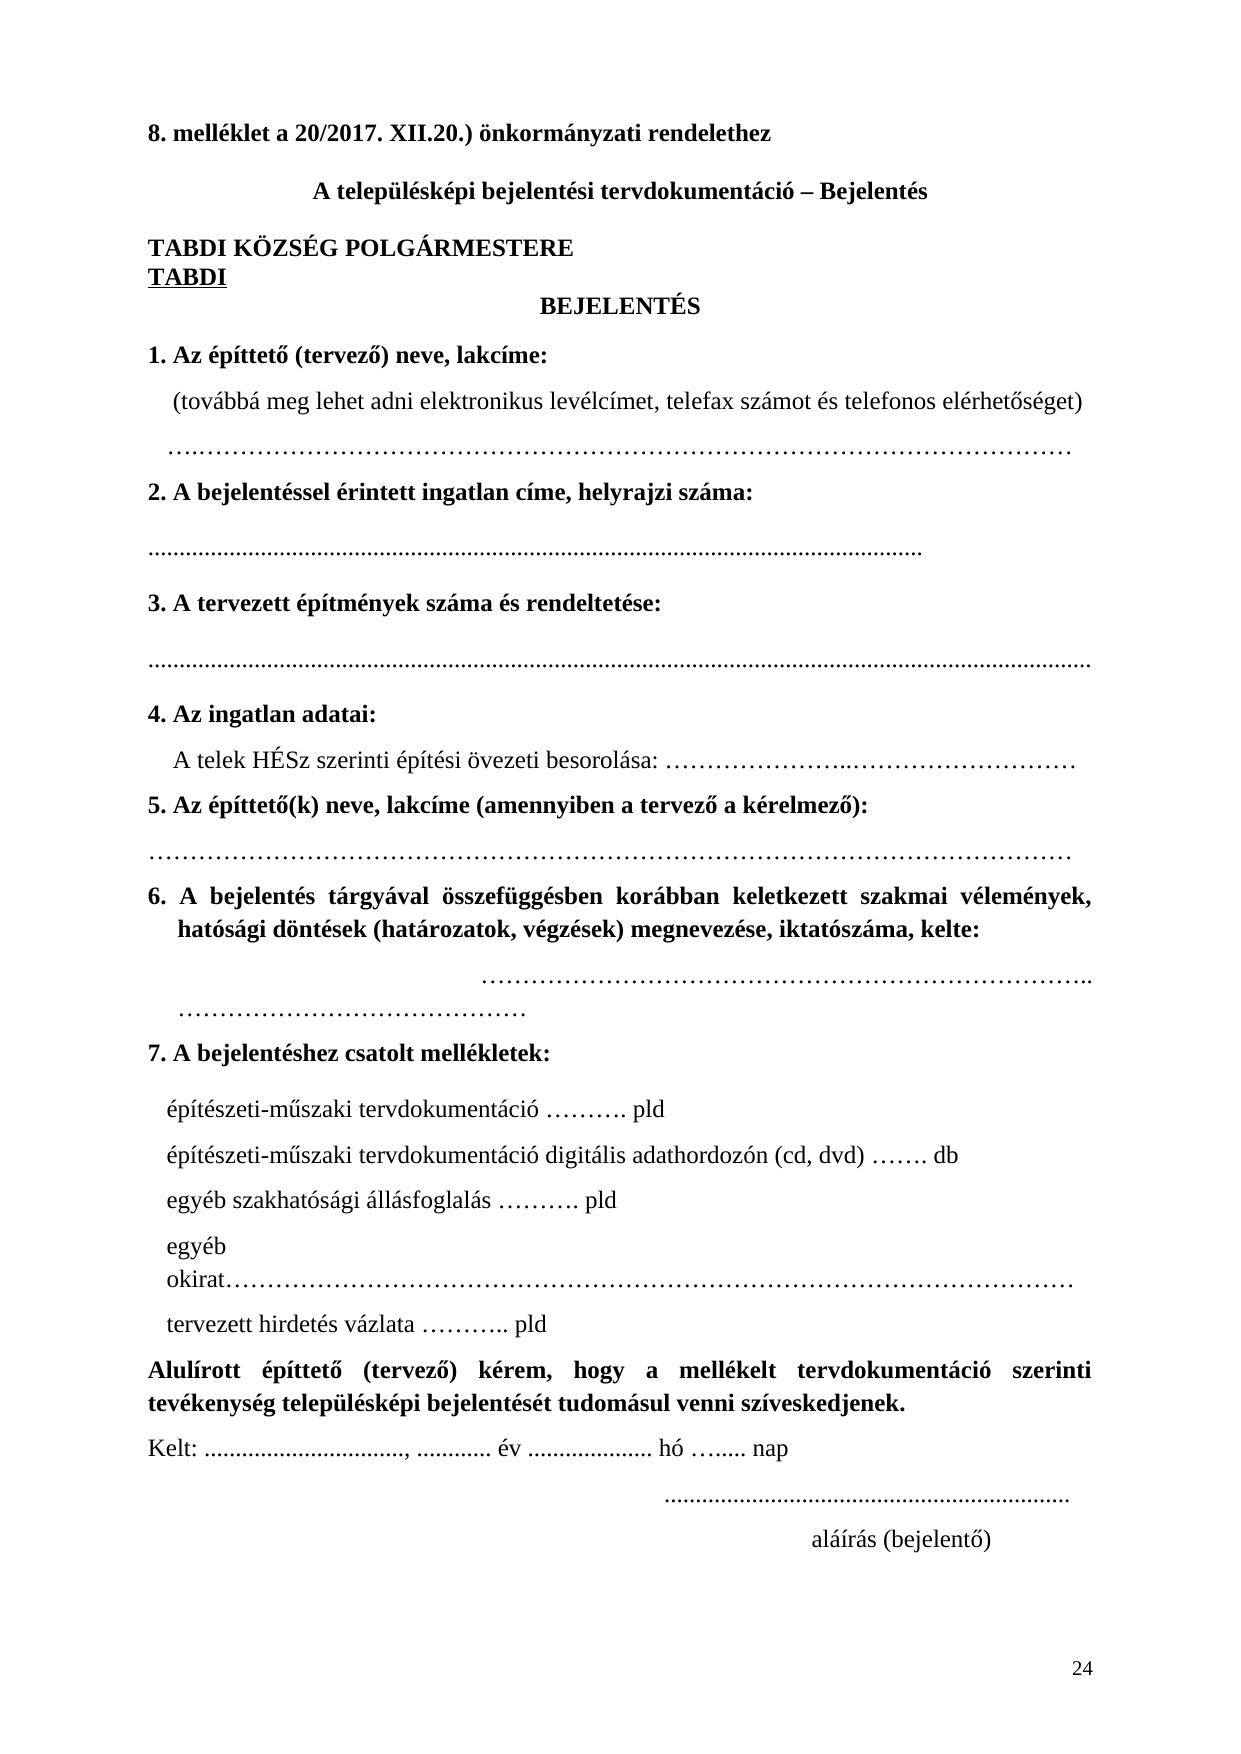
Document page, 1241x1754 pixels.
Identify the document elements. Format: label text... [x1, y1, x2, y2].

text egyéb szakhatósági állásfoglalás ………. pld [166, 1185, 1093, 1214]
text A telek HÉSz szerinti építési övezeti besorolása: …………………..……………………… [148, 745, 1093, 774]
text tervezett hirdetés vázlata ……….. pld [166, 1309, 1093, 1338]
text építészeti-műszaki tervdokumentáció digitális adathordozón (cd, dvd) ……. db [166, 1140, 1093, 1168]
text építészeti-műszaki tervdokumentáció ………. pld [166, 1094, 1093, 1123]
text bejelentéshez csatolt mellékletek: [148, 1038, 1093, 1067]
text bejelentés tárgyával összefüggésben korábban keletkezett szakmai vélemények, hatósági döntések (határozatok, végzések) megnevezése, iktatószáma, kelte: [148, 881, 1093, 943]
text ................................................................. [664, 1479, 1093, 1508]
text TABDI [148, 262, 1093, 291]
text tervezett építmények száma és rendeltetése: [148, 588, 1093, 617]
text BEJELENTÉS [148, 291, 1093, 319]
text Kelt: ................................, ............ év .................... hó …..... nap [148, 1433, 1093, 1462]
text 4. Az ingatlan adatai: [148, 699, 1093, 728]
text egyéb okirat………………………………………………………………………………………… [166, 1231, 1093, 1292]
text 2. A bejelentéssel érintett ingatlan címe, helyrajzi száma: [148, 477, 1093, 506]
text 5. Az építtető(k) neve, lakcíme (amennyiben a tervező a kérelmező): [148, 790, 1093, 819]
text (továbbá meg lehet adni elektronikus levélcímet, telefax számot és telefonos elérhetőséget) [148, 386, 1093, 414]
text TABDI KÖZSÉG POLGÁRMESTERE [148, 233, 1093, 262]
text ………………………………………………………………………………………………… [148, 836, 1093, 865]
text A településképi bejelentési tervdokumentáció – Bejelentés [148, 176, 1093, 204]
text Alulírott építtető (tervező) kérem, hogy a mellékelt tervdokumentáció szerinti tevékenység településképi bejelentését tudomásul venni szíveskedjenek. [148, 1355, 1093, 1417]
text ....................................................................................................................................................... [148, 644, 1093, 672]
text 8. melléklet a 20/2017. XII.20.) önkormányzati rendelethez [148, 118, 1093, 147]
text ……………………………………………………………….. …………………………………… [166, 960, 1093, 1022]
text ............................................................................................................................ [148, 532, 1093, 561]
text ….…………………………………………………………………………………………… [148, 431, 1093, 460]
text aláírás (bejelentő) [738, 1524, 1093, 1553]
text 1. Az építtető (tervező) neve, lakcíme: [148, 340, 1093, 369]
